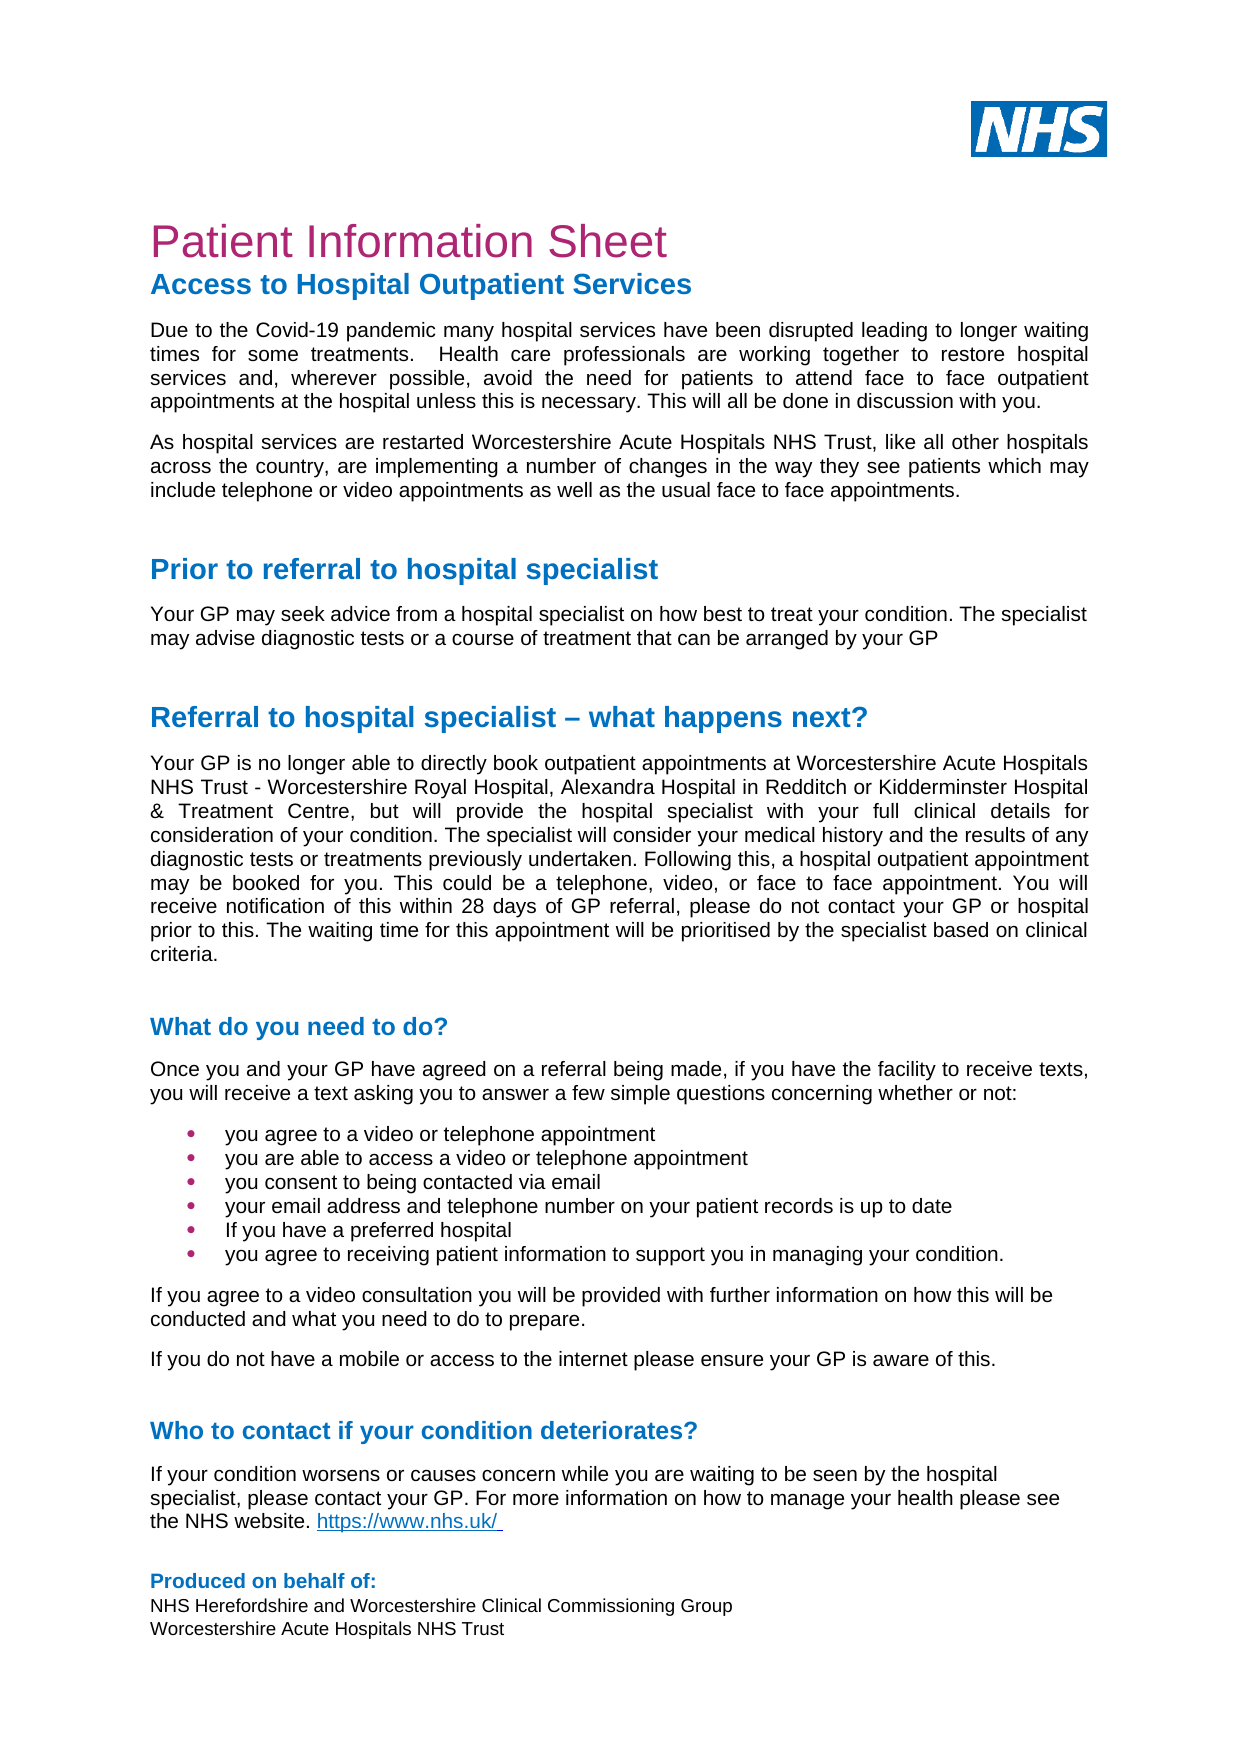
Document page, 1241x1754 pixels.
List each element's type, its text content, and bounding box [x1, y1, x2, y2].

text Due to the Covid-19 pandemic many hospital services have been disrupted leading to longer waiting times for some treatments. Health care professionals are working together to restore hospital services and, wherever possible, avoid the need for patients to attend face to face outpatient appointments at the hospital unless this is necessary. This will all be done in discussion with you. [150, 317, 1090, 413]
list you are able to access a video or telephone appointment [187, 1146, 1090, 1170]
picture [971, 101, 1108, 157]
text Produced on behalf of: NHS Herefordshire and Worcestershire Clinical Commissioning Group Worcestershire Acute Hospitals NHS Trust [150, 1569, 1090, 1639]
text Prior to referral to hospital specialist [150, 518, 1090, 586]
text If you do not have a mobile or access to the internet please ensure your GP is aware of this. [150, 1347, 1090, 1399]
list you agree to a video or telephone appointment [187, 1122, 1090, 1146]
list you agree to receiving patient information to support you in managing your condition. [187, 1242, 1090, 1266]
text Who to contact if your condition deteriorates? [150, 1416, 1090, 1445]
text Once you and your GP have agreed on a referral being made, if you have the facility to receive texts, you will receive a text asking you to answer a few simple questions concerning whether or not: [150, 1057, 1090, 1105]
list your email address and telephone number on your patient records is up to date [187, 1194, 1090, 1218]
list If you have a preferred hospital [187, 1218, 1090, 1242]
text Your GP is no longer able to directly book outpatient appointments at Worcestershire Acute Hospitals NHS Trust - Worcestershire Royal Hospital, Alexandra Hospital in Redditch or Kidderminster Hospital & Treatment Centre, but will provide the hospital specialist with your full clinical details for consideration of your condition. The specialist will consider your medical history and the results of any diagnostic tests or treatments previously undertaken. Following this, a hospital outpatient appointment may be booked for you. This could be a telephone, video, or face to face appointment. You will receive notification of this within 28 days of GP referral, please do not contact your GP or hospital prior to this. The waiting time for this appointment will be prioritised by the specialist based on clinical criteria. [150, 751, 1090, 966]
text Referral to hospital specialist – what happens next? [150, 667, 1090, 734]
text Your GP may seek advice from a hospital specialist on how best to treat your condition. The specialist may advise diagnostic tests or a course of treatment that can be arranged by your GP [150, 602, 1090, 650]
list you consent to being contacted via email [187, 1170, 1090, 1194]
text If you agree to a video consultation you will be provided with further information on how this will be conducted and what you need to do to prepare. [150, 1283, 1090, 1331]
text What do you need to do? [150, 983, 1090, 1040]
text Patient Information Sheet Access to Hospital Outpatient Services [150, 214, 1090, 301]
text As hospital services are restarted Worcestershire Acute Hospitals NHS Trust, like all other hospitals across the country, are implementing a number of changes in the way they see patients which may include telephone or video appointments as well as the usual face to face appointments. [150, 430, 1090, 502]
text If your condition worsens or causes concern while you are waiting to be seen by the hospital specialist, please contact your GP. For more information on how to manage your health please see the NHS website. https://www.nhs.uk/ [150, 1461, 1090, 1533]
